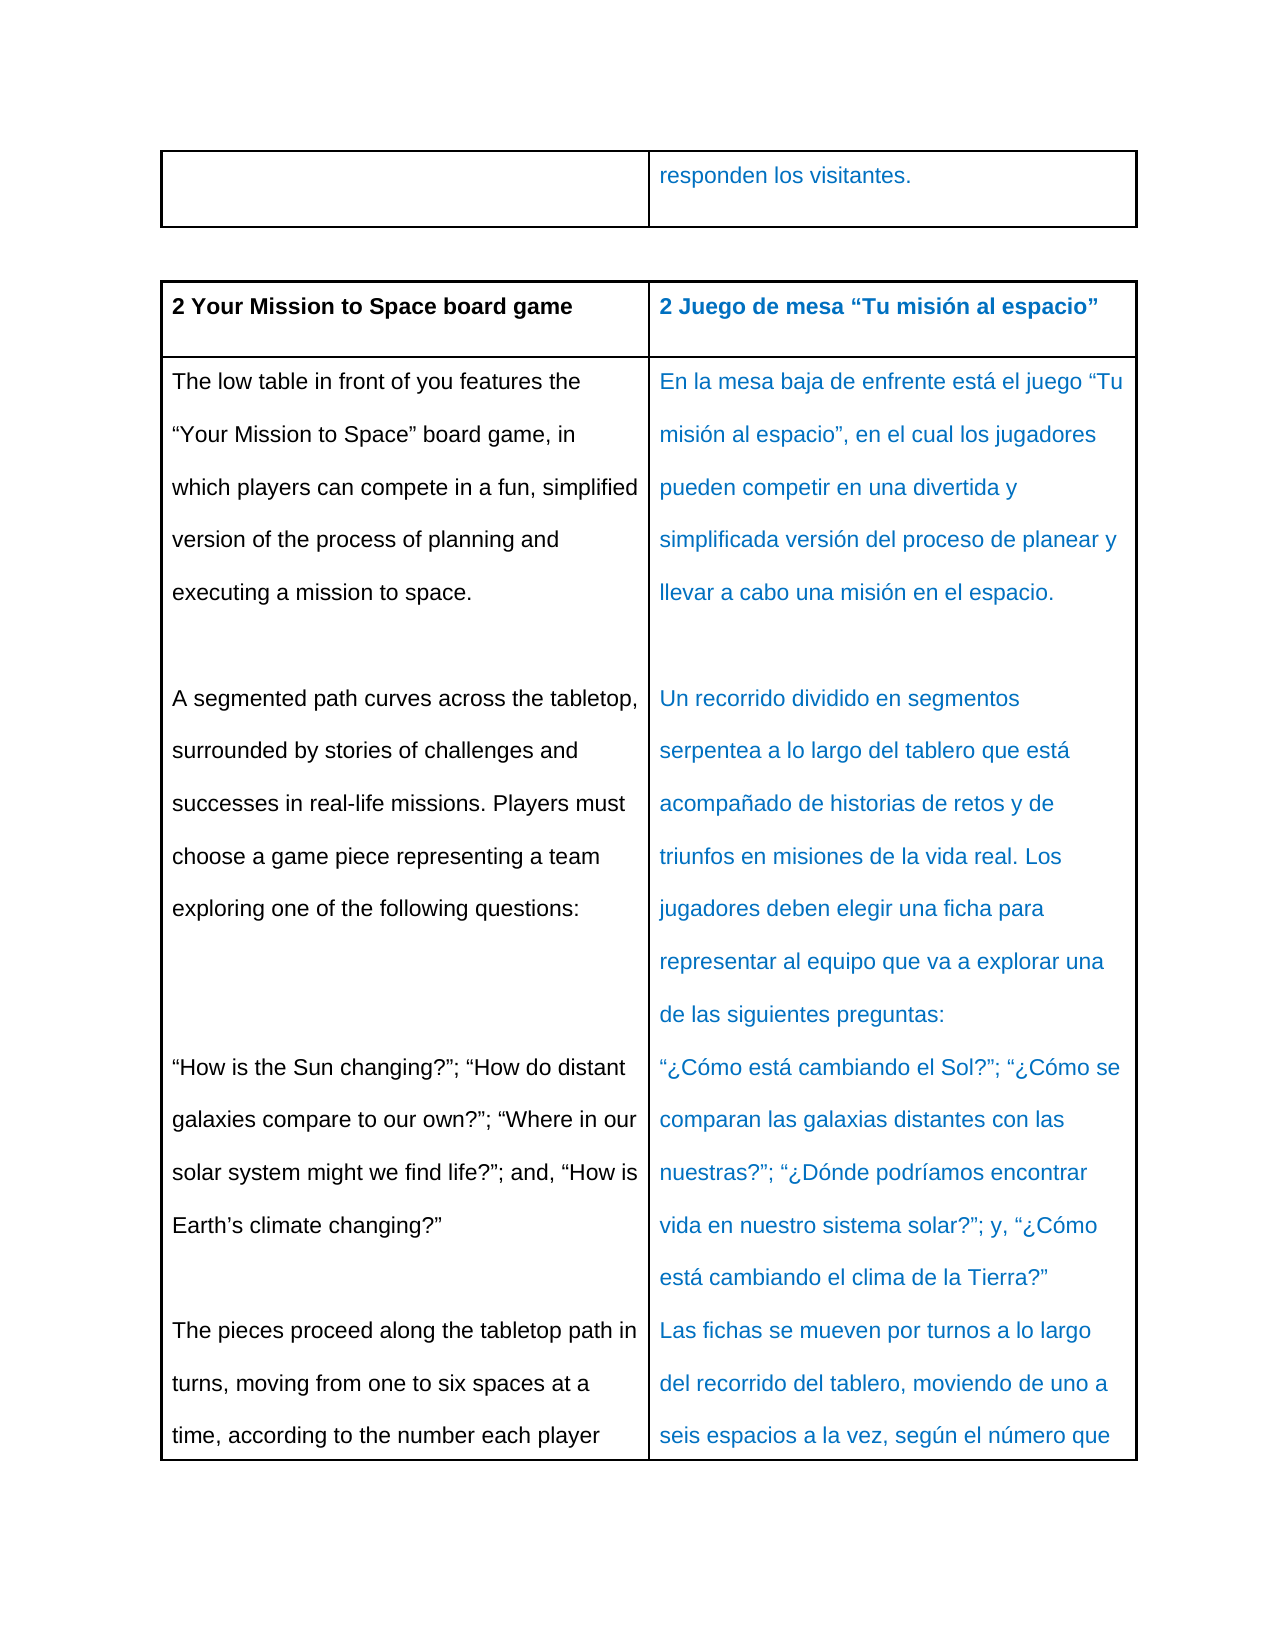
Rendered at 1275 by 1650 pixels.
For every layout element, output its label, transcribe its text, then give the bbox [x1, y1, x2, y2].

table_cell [650, 152, 1135, 226]
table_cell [163, 358, 648, 1459]
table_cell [650, 358, 1135, 1459]
table_header 2 Juego de mesa “Tu misión al espacio” [650, 283, 1135, 356]
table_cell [163, 152, 648, 226]
table_header 2 Your Mission to Space board game [163, 283, 648, 356]
